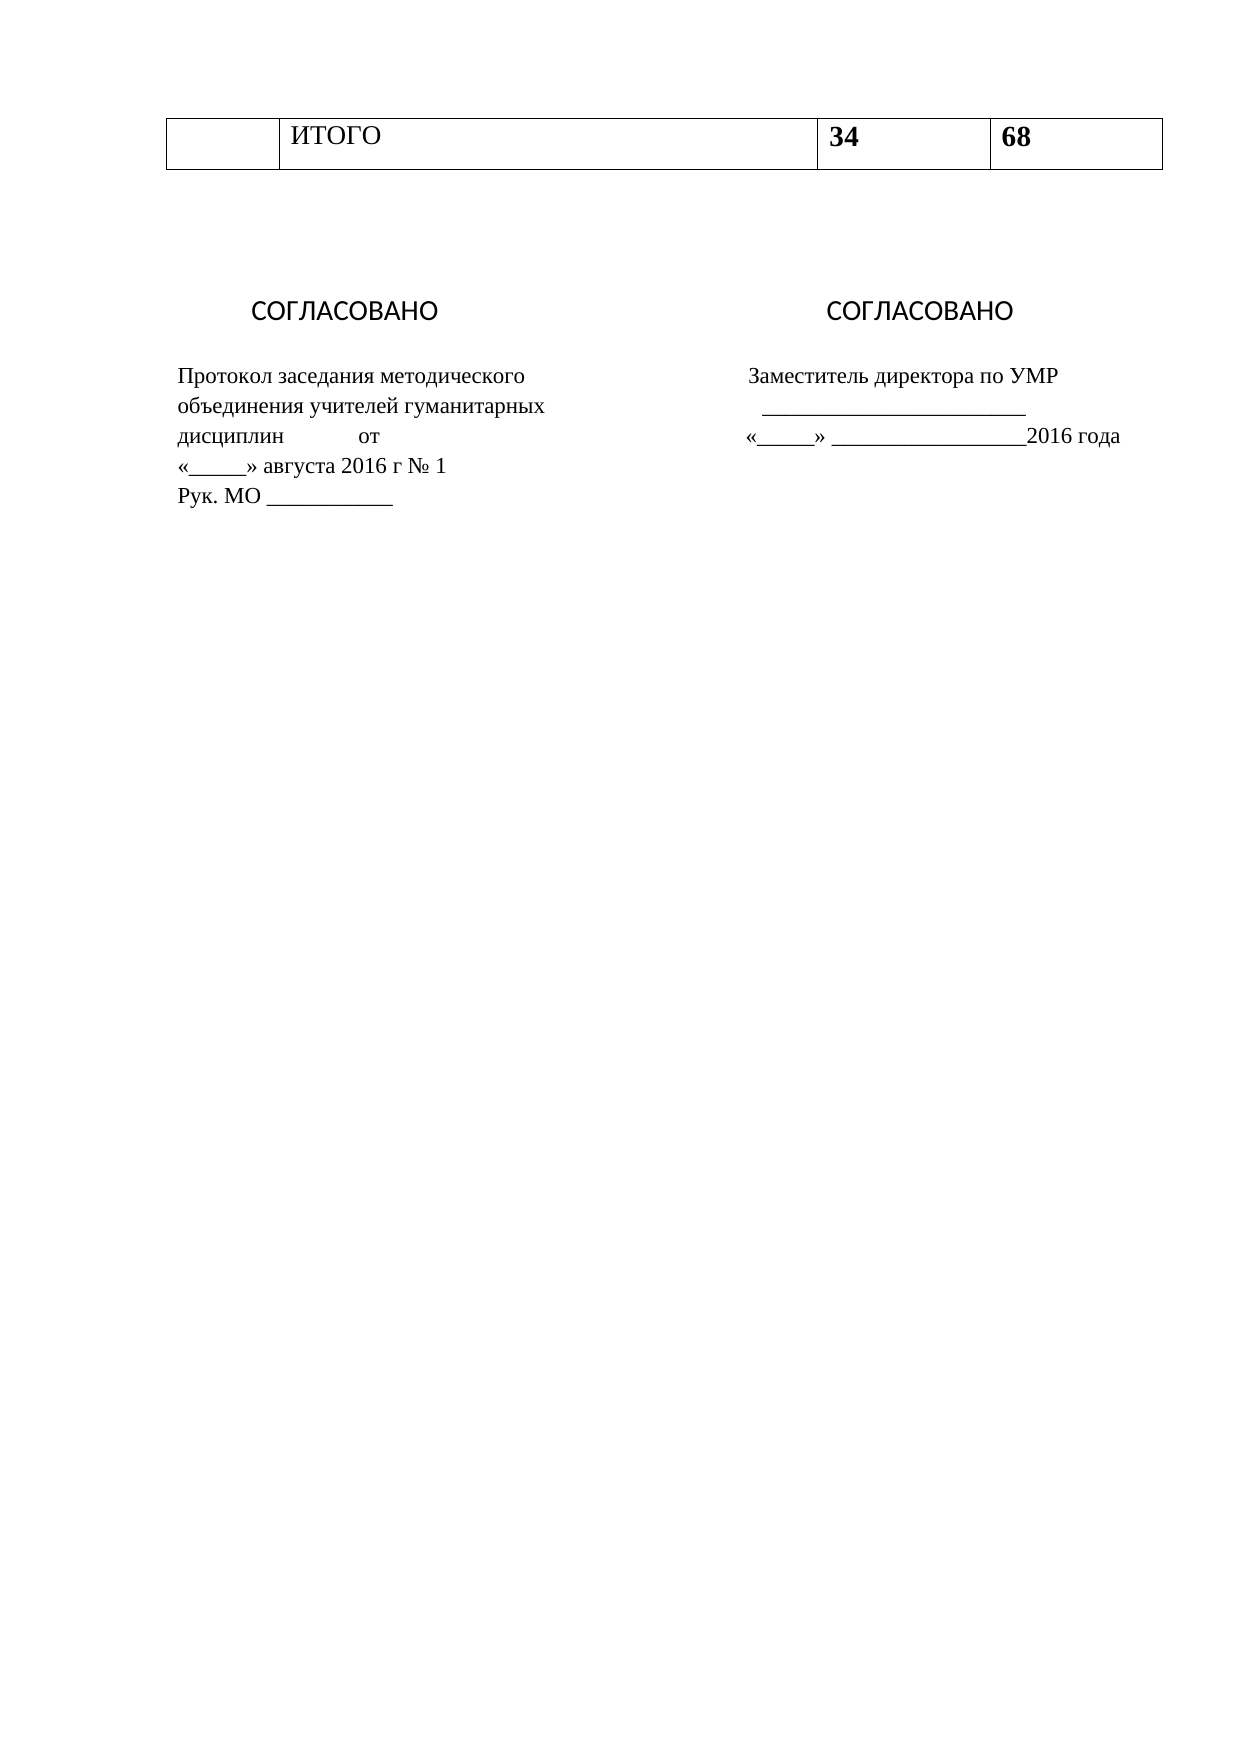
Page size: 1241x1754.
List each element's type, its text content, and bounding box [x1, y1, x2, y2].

table_cell [167, 119, 279, 169]
text Рук. МО ___________ [177, 482, 1152, 509]
list СОГЛАСОВАНО СОГЛАСОВАНО [251, 292, 1152, 327]
text Протокол заседания методического Заместитель директора по УМР [177, 362, 1152, 388]
text дисциплин от «_____» _________________2016 года [177, 422, 1152, 448]
text объединения учителей гуманитарных _______________________ [177, 392, 1152, 418]
table_cell ИТОГО [280, 119, 817, 169]
table_cell 68 [991, 119, 1162, 169]
table_cell 34 [818, 119, 990, 169]
text «_____» августа 2016 г № 1 [177, 452, 1152, 479]
